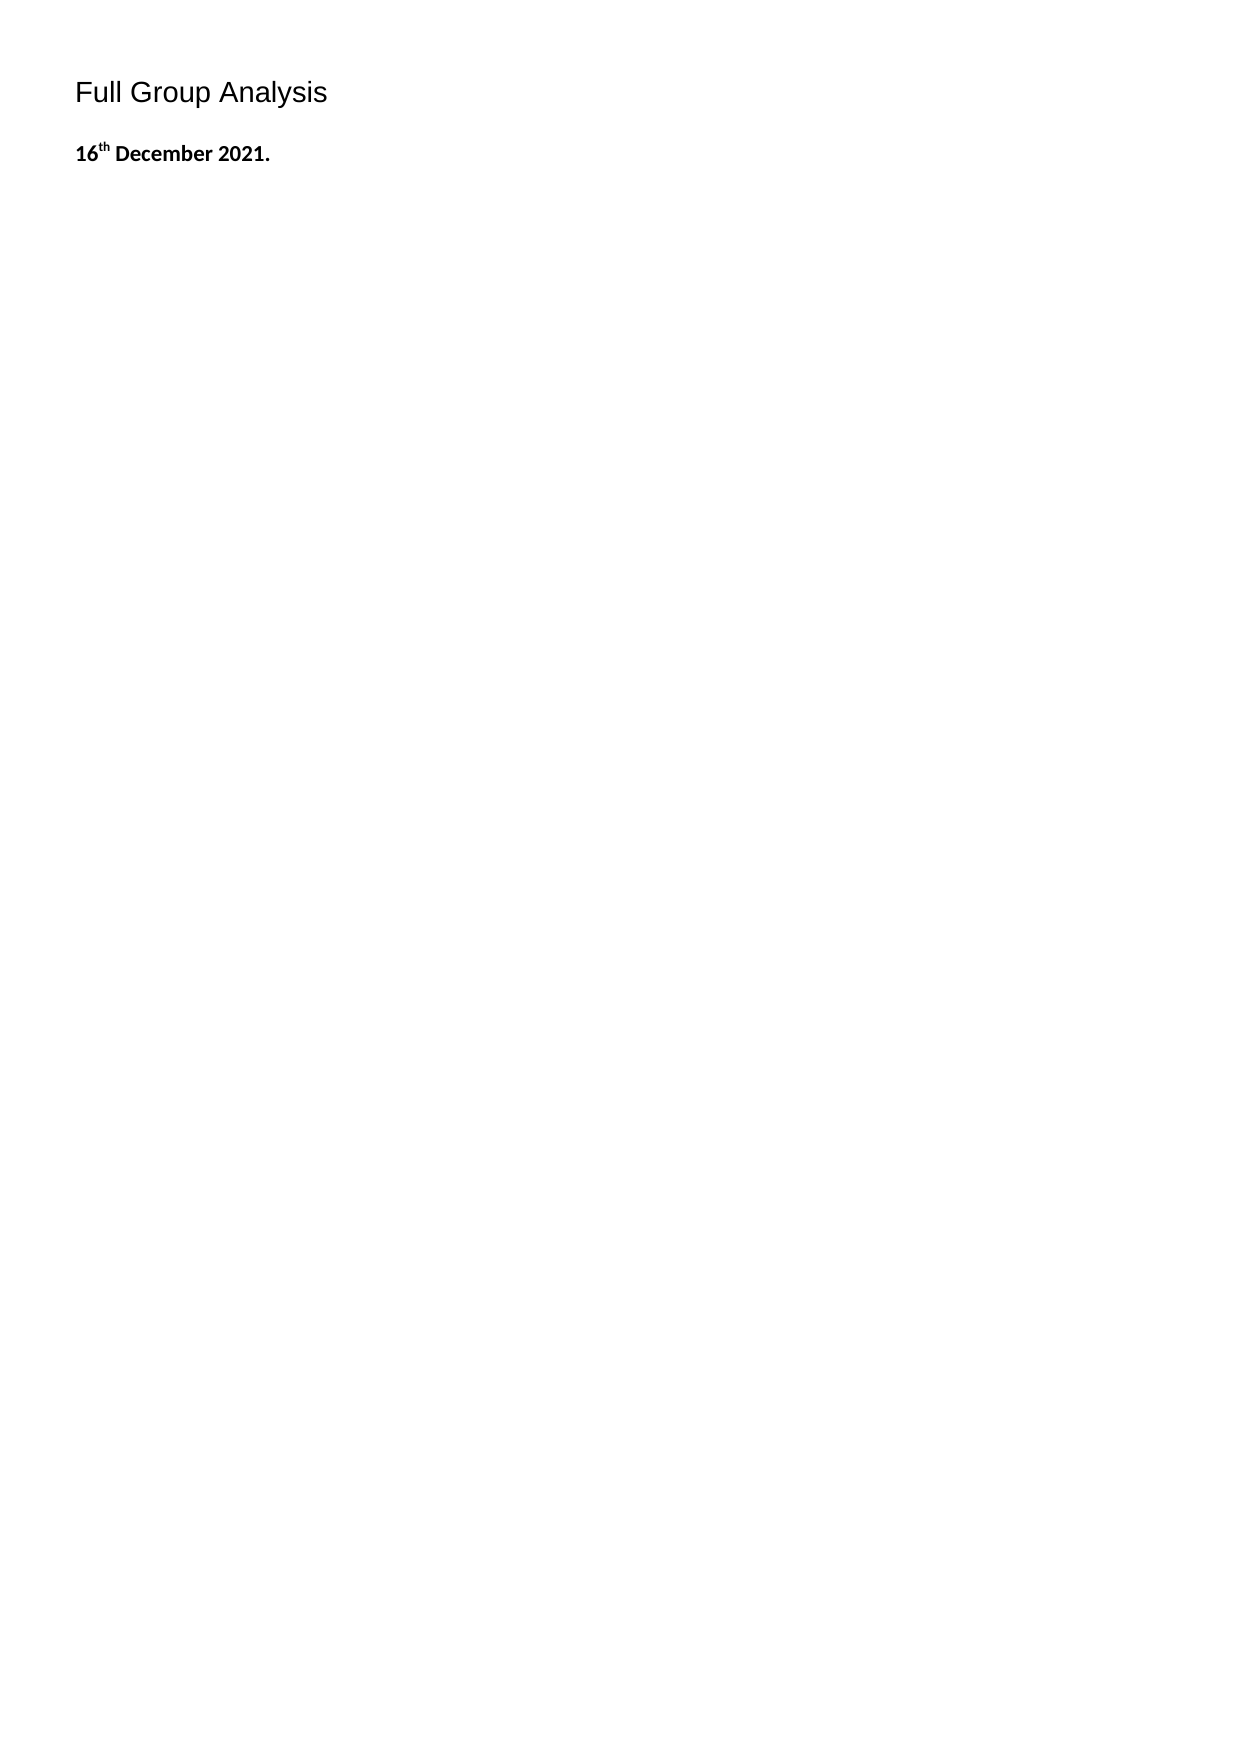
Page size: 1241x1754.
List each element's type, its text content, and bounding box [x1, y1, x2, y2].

text 16th December 2021. [75, 139, 1165, 167]
